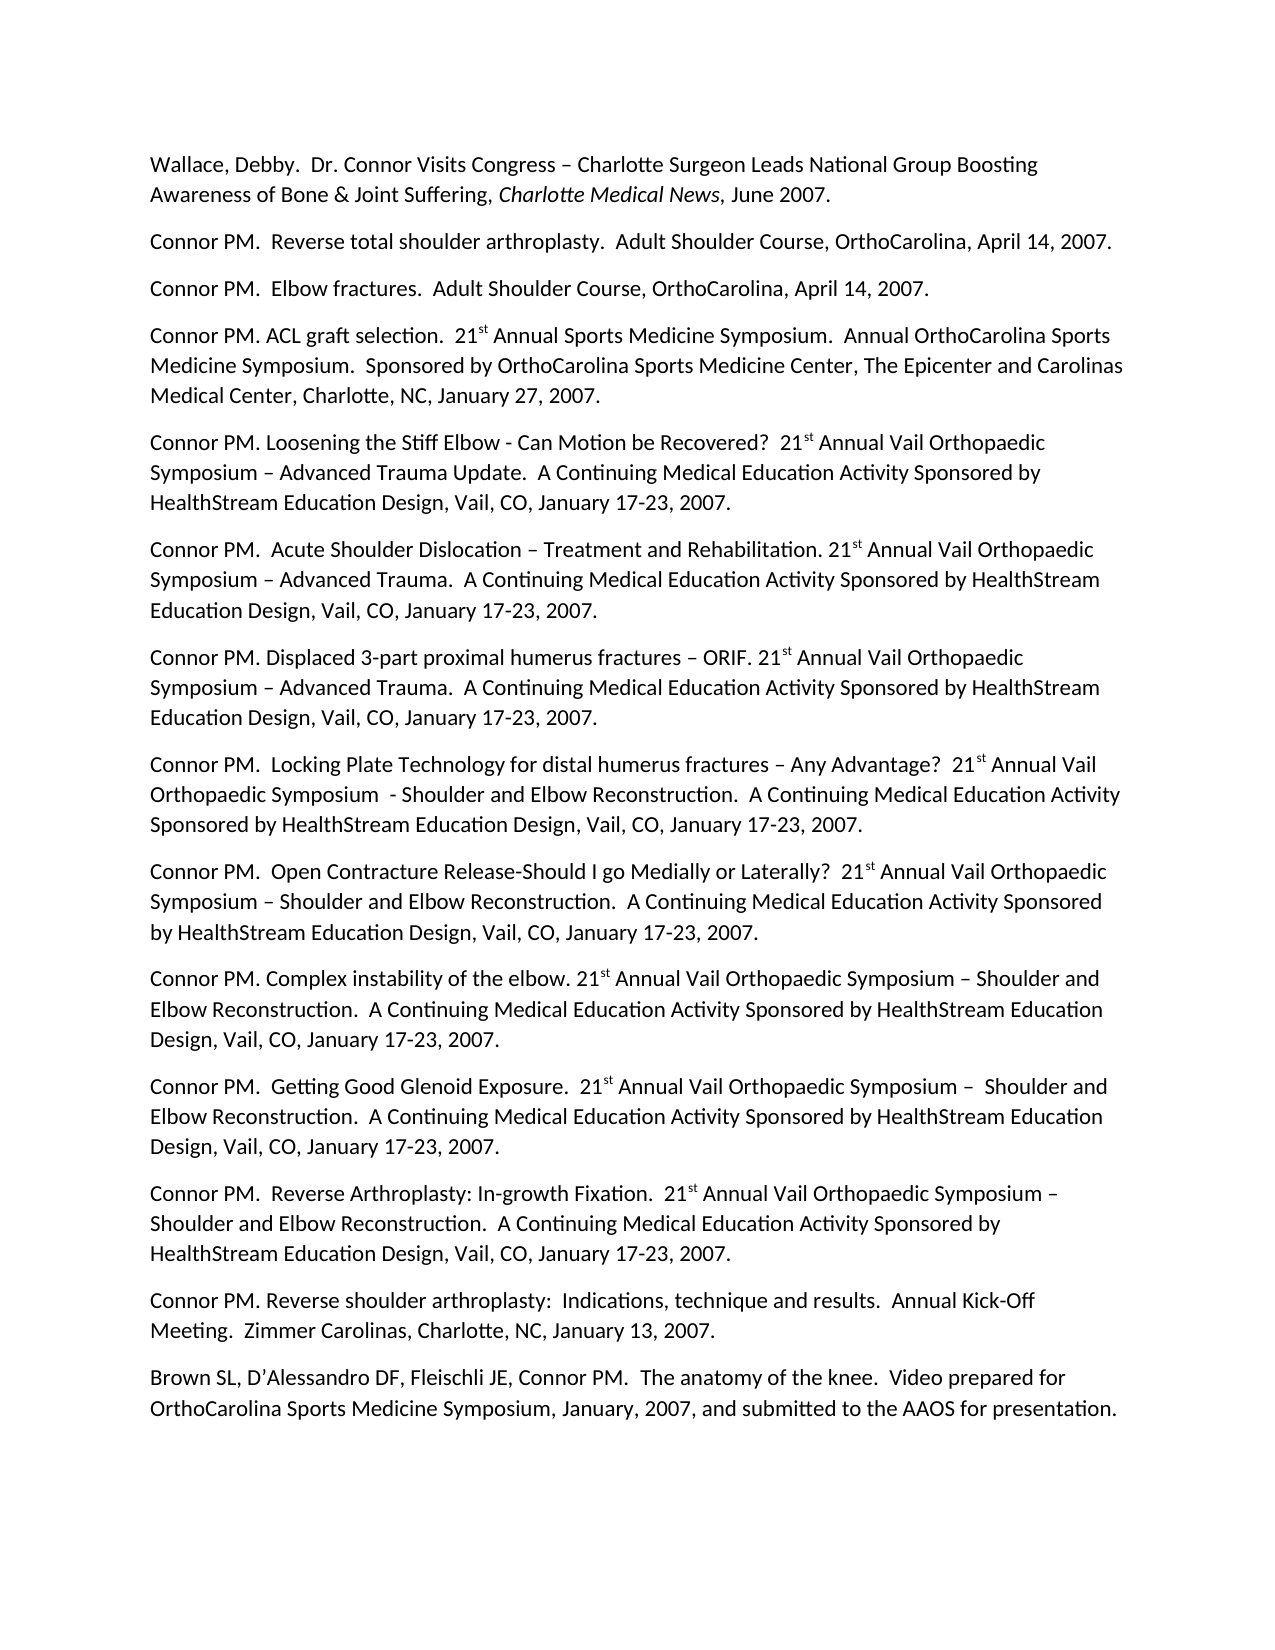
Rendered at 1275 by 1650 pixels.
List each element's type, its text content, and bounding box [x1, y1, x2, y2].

text Connor PM. Loosening the Stiff Elbow - Can Motion be Recovered? 21st Annual Vail Orthopaedic Symposium – Advanced Trauma Update. A Continuing Medical Education Activity Sponsored by HealthStream Education Design, Vail, CO, January 17-23, 2007. [150, 428, 1125, 517]
text Connor PM. Locking Plate Technology for distal humerus fractures – Any Advantage? 21st Annual Vail Orthopaedic Symposium - Shoulder and Elbow Reconstruction. A Continuing Medical Education Activity Sponsored by HealthStream Education Design, Vail, CO, January 17-23, 2007. [150, 750, 1125, 838]
text Connor PM. Getting Good Glenoid Exposure. 21st Annual Vail Orthopaedic Symposium – Shoulder and Elbow Reconstruction. A Continuing Medical Education Activity Sponsored by HealthStream Education Design, Vail, CO, January 17-23, 2007. [150, 1072, 1125, 1160]
text Connor PM. ACL graft selection. 21st Annual Sports Medicine Symposium. Annual OrthoCarolina Sports Medicine Symposium. Sponsored by OrthoCarolina Sports Medicine Center, The Epicenter and Carolinas Medical Center, Charlotte, NC, January 27, 2007. [150, 321, 1125, 409]
text Connor PM. Displaced 3-part proximal humerus fractures – ORIF. 21st Annual Vail Orthopaedic Symposium – Advanced Trauma. A Continuing Medical Education Activity Sponsored by HealthStream Education Design, Vail, CO, January 17-23, 2007. [150, 643, 1125, 731]
text Connor PM. Complex instability of the elbow. 21st Annual Vail Orthopaedic Symposium – Shoulder and Elbow Reconstruction. A Continuing Medical Education Activity Sponsored by HealthStream Education Design, Vail, CO, January 17-23, 2007. [150, 964, 1125, 1053]
text Connor PM. Elbow fractures. Adult Shoulder Course, OrthoCarolina, April 14, 2007. [150, 274, 1125, 302]
text Connor PM. Acute Shoulder Dislocation – Treatment and Rehabilitation. 21st Annual Vail Orthopaedic Symposium – Advanced Trauma. A Continuing Medical Education Activity Sponsored by HealthStream Education Design, Vail, CO, January 17-23, 2007. [150, 535, 1125, 624]
text Connor PM. Reverse total shoulder arthroplasty. Adult Shoulder Course, OrthoCarolina, April 14, 2007. [150, 227, 1125, 255]
text Connor PM. Reverse Arthroplasty: In-growth Fixation. 21st Annual Vail Orthopaedic Symposium –Shoulder and Elbow Reconstruction. A Continuing Medical Education Activity Sponsored by HealthStream Education Design, Vail, CO, January 17-23, 2007. [150, 1179, 1125, 1268]
text Wallace, Debby. Dr. Connor Visits Congress – Charlotte Surgeon Leads National Group Boosting Awareness of Bone & Joint Suffering, Charlotte Medical News, June 2007. [150, 150, 1125, 208]
text Connor PM. Open Contracture Release-Should I go Medially or Laterally? 21st Annual Vail Orthopaedic Symposium – Shoulder and Elbow Reconstruction. A Continuing Medical Education Activity Sponsored by HealthStream Education Design, Vail, CO, January 17-23, 2007. [150, 857, 1125, 946]
text Connor PM. Reverse shoulder arthroplasty: Indications, technique and results. Annual Kick-Off Meeting. Zimmer Carolinas, Charlotte, NC, January 13, 2007. [150, 1286, 1125, 1345]
text Brown SL, D’Alessandro DF, Fleischli JE, Connor PM. The anatomy of the knee. Video prepared for OrthoCarolina Sports Medicine Symposium, January, 2007, and submitted to the AAOS for presentation. [150, 1363, 1125, 1422]
